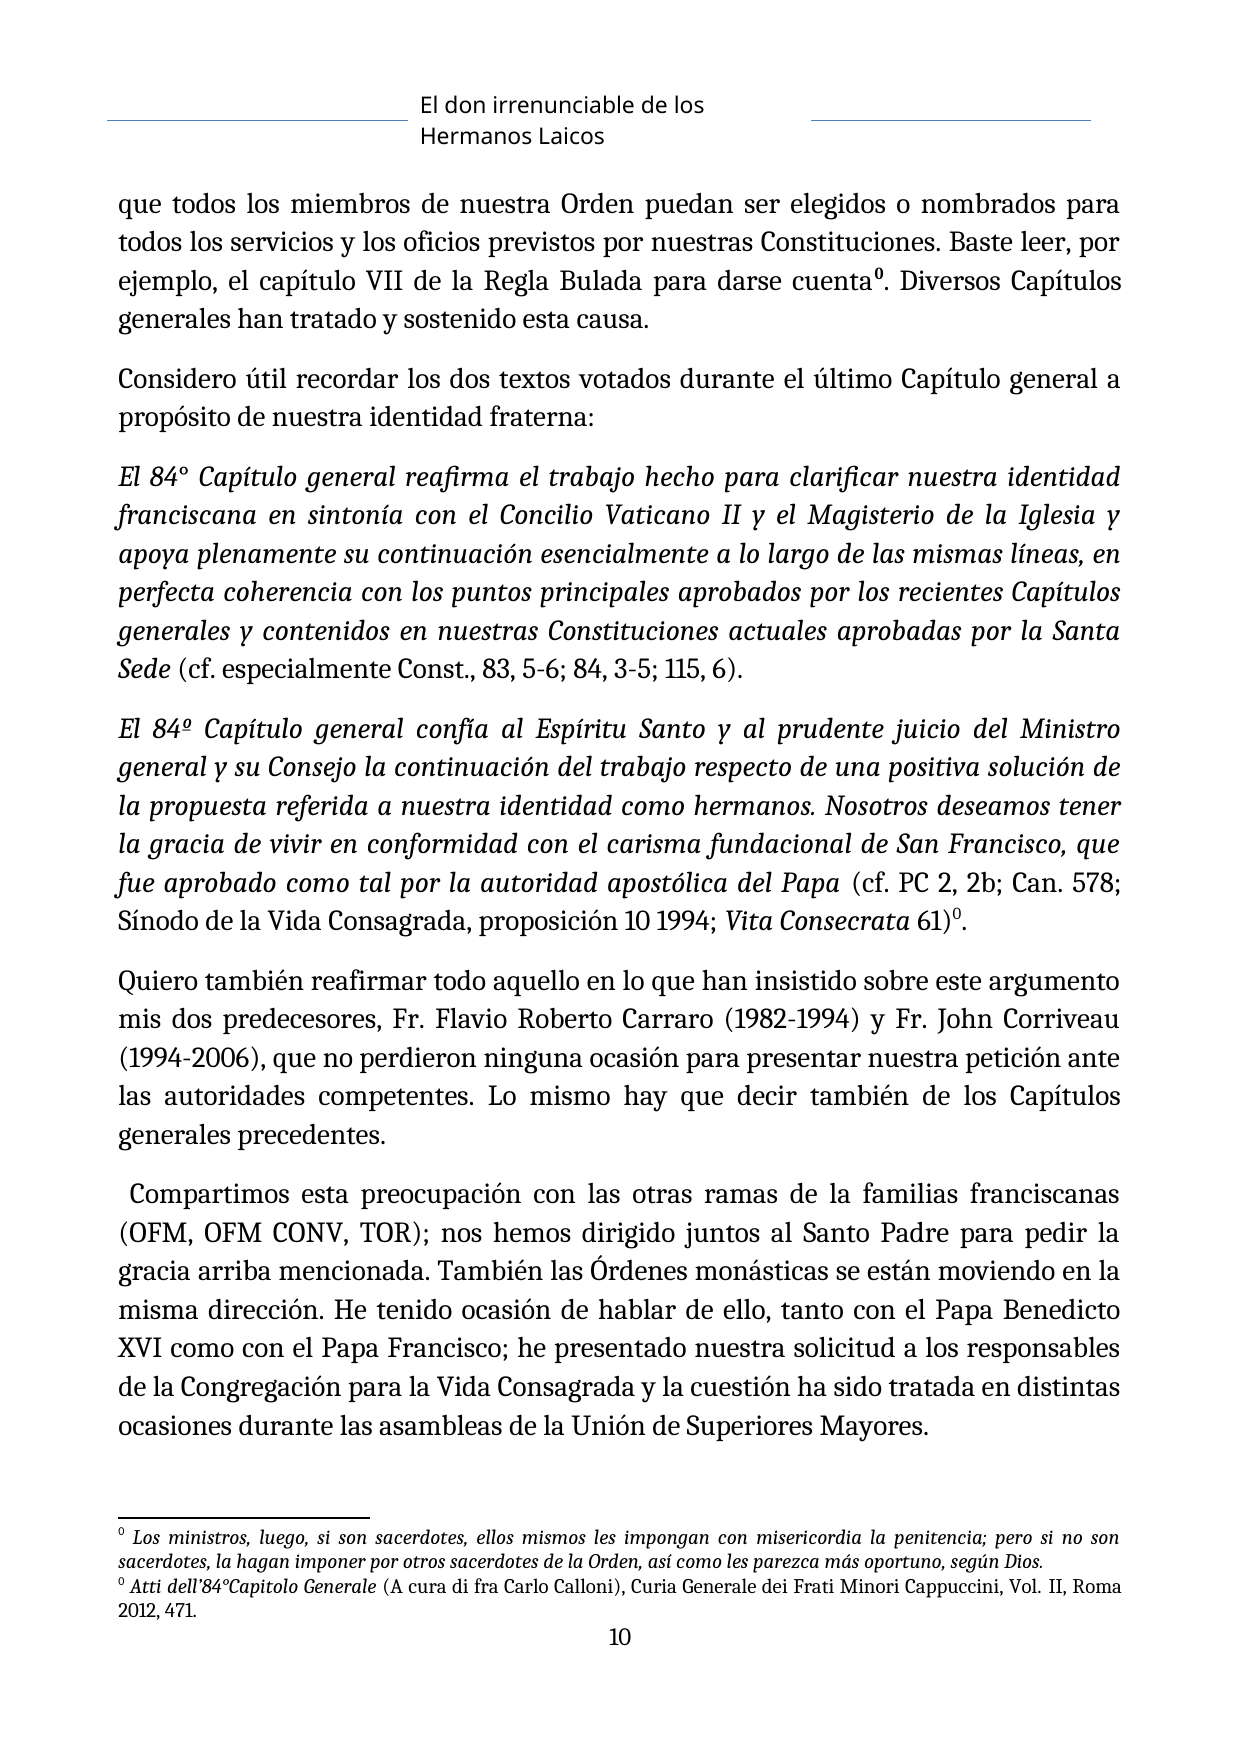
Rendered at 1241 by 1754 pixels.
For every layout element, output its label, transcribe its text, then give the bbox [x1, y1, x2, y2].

text Compartimos esta preocupación con las otras ramas de la familias franciscanas (OFM, OFM CONV, TOR); nos hemos dirigido juntos al Santo Padre para pedir la gracia arriba mencionada. También las Órdenes monásticas se están moviendo en la misma dirección. He tenido ocasión de hablar de ello, tanto con el Papa Benedicto XVI como con el Papa Francisco; he presentado nuestra solicitud a los responsables de la Congregación para la Vida Consagrada y la cuestión ha sido tratada en distintas ocasiones durante las asambleas de la Unión de Superiores Mayores. [118, 1177, 1122, 1442]
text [118, 148, 1122, 336]
text Considero útil recordar los dos textos votados durante el último Capítulo general a propósito de nuestra identidad fraterna: [118, 362, 1122, 434]
text El 84º Capítulo general confía al Espíritu Santo y al prudente juicio del Ministro general y su Consejo la continuación del trabajo respecto de una positiva solución de la propuesta referida a nuestra identidad como hermanos. Nosotros deseamos tener la gracia de vivir en conformidad con el carisma fundacional de San Francisco, que fue aprobado como tal por la autoridad apostólica del Papa (cf. PC 2, 2b; Can. 578; Sínodo de la Vida Consagrada, proposición 10 1994; Vita Consecrata 61). [118, 712, 1122, 938]
text Quiero también reafirmar todo aquello en lo que han insistido sobre este argumento mis dos predecesores, Fr. Flavio Roberto Carraro (1982-1994) y Fr. John Corriveau (1994-2006), que no perdieron ninguna ocasión para presentar nuestra petición ante las autoridades competentes. Lo mismo hay que decir también de los Capítulos generales precedentes. [118, 964, 1122, 1152]
text El 84° Capítulo general reafirma el trabajo hecho para clarificar nuestra identidad franciscana en sintonía con el Concilio Vaticano II y el Magisterio de la Iglesia y apoya plenamente su continuación esencialmente a lo largo de las mismas líneas, en perfecta coherencia con los puntos principales aprobados por los recientes Capítulos generales y contenidos en nuestras Constituciones actuales aprobadas por la Santa Sede (cf. especialmente Const., 83, 5-6; 84, 3-5; 115, 6). [118, 460, 1122, 686]
